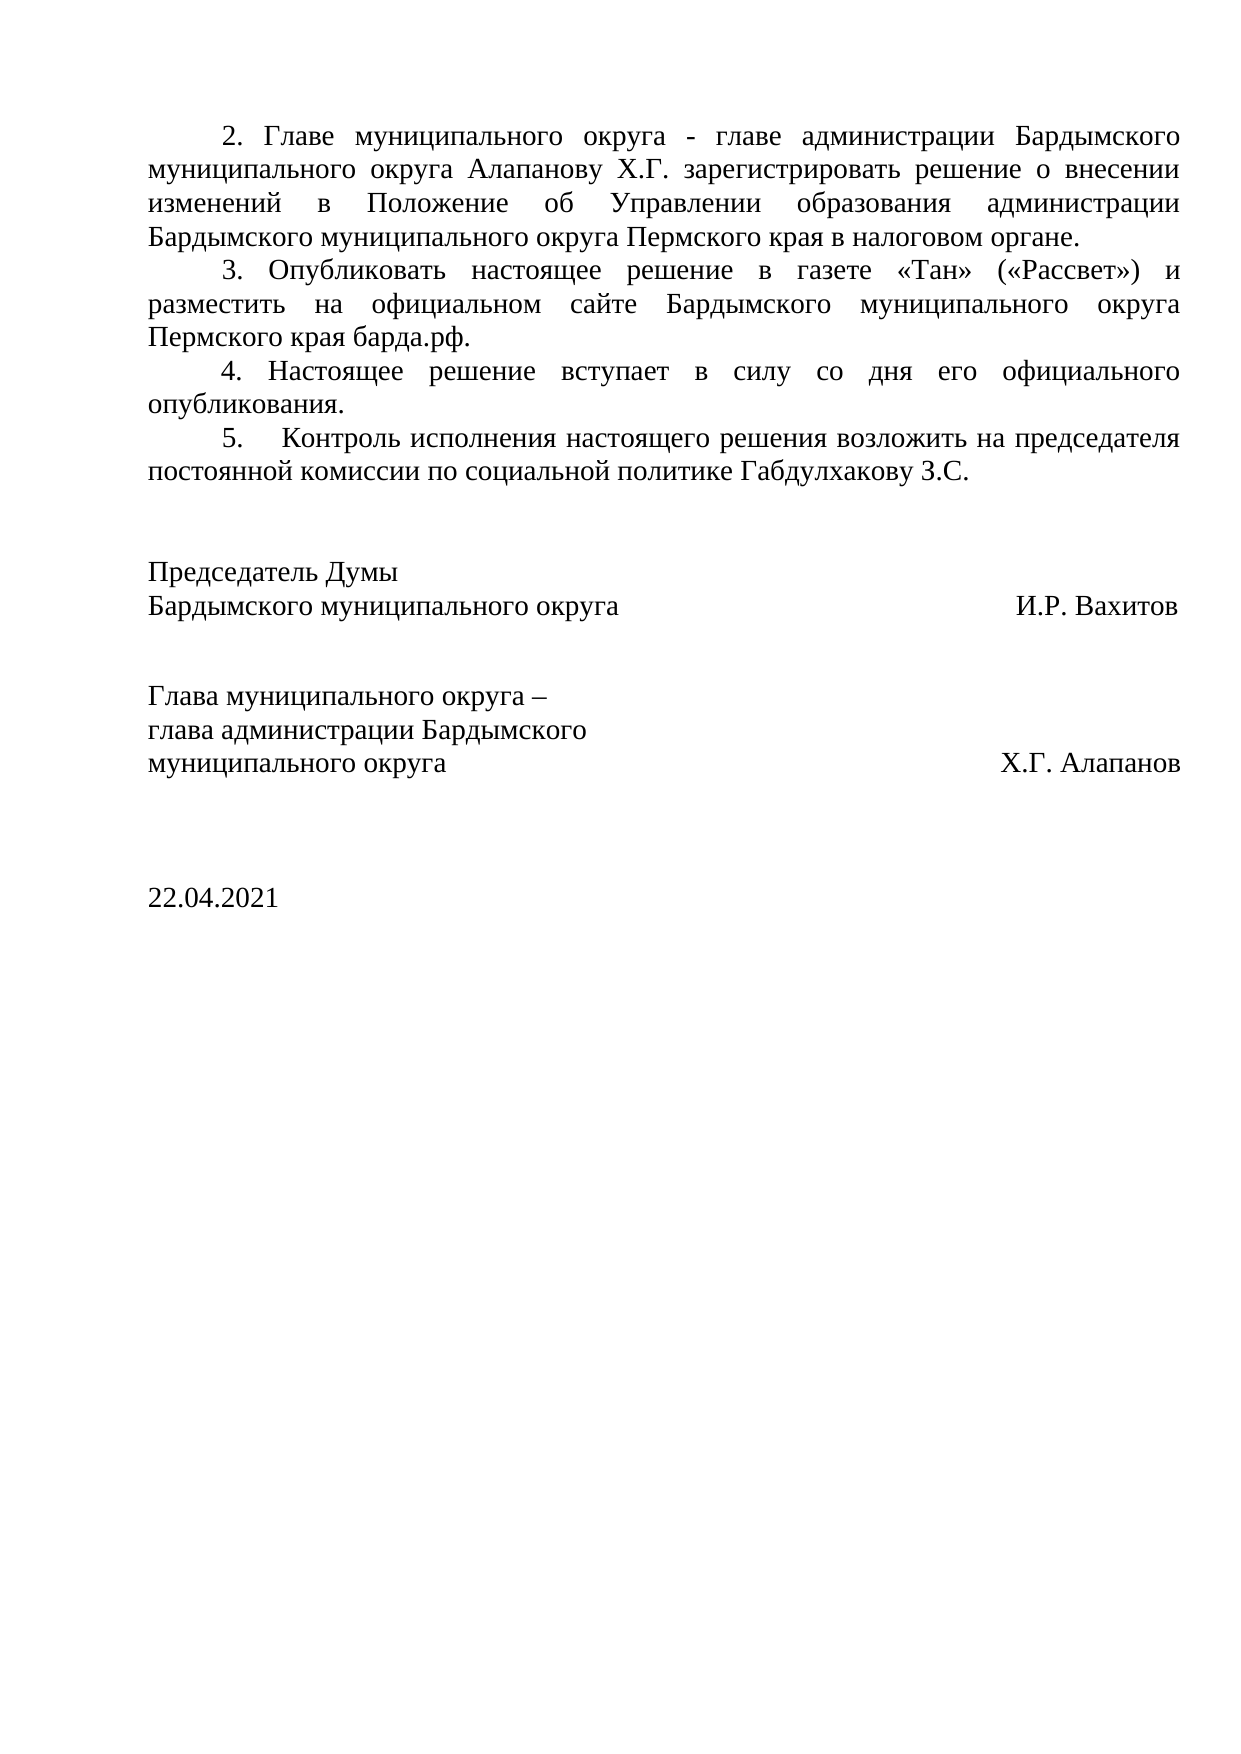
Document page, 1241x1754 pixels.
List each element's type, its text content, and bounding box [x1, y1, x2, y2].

text Глава муниципального округа – [148, 678, 1181, 712]
text Бардымского муниципального округа И.Р. Вахитов [148, 588, 1181, 621]
text 2. Главе муниципального округа - главе администрации Бардымского муниципального округа Алапанову Х.Г. зарегистрировать решение о внесении изменений в Положение об Управлении образования администрации Бардымского муниципального округа Пермского края в налоговом органе. [148, 118, 1181, 252]
text глава администрации Бардымского [148, 712, 1181, 746]
text 22.04.2021 [148, 880, 1181, 913]
text 3. Опубликовать настоящее решение в газете «Тан» («Рассвет») и разместить на официальном сайте Бардымского муниципального округа Пермского края барда.рф. [148, 252, 1181, 353]
text 4. Настоящее решение вступает в силу со дня его официального опубликования. [148, 353, 1181, 420]
text 5. Контроль исполнения настоящего решения возложить на председателя постоянной комиссии по социальной политике Габдулхакову З.С. [148, 420, 1181, 487]
text муниципального округа Х.Г. Алапанов [148, 746, 1181, 779]
text Председатель Думы [148, 554, 1181, 588]
